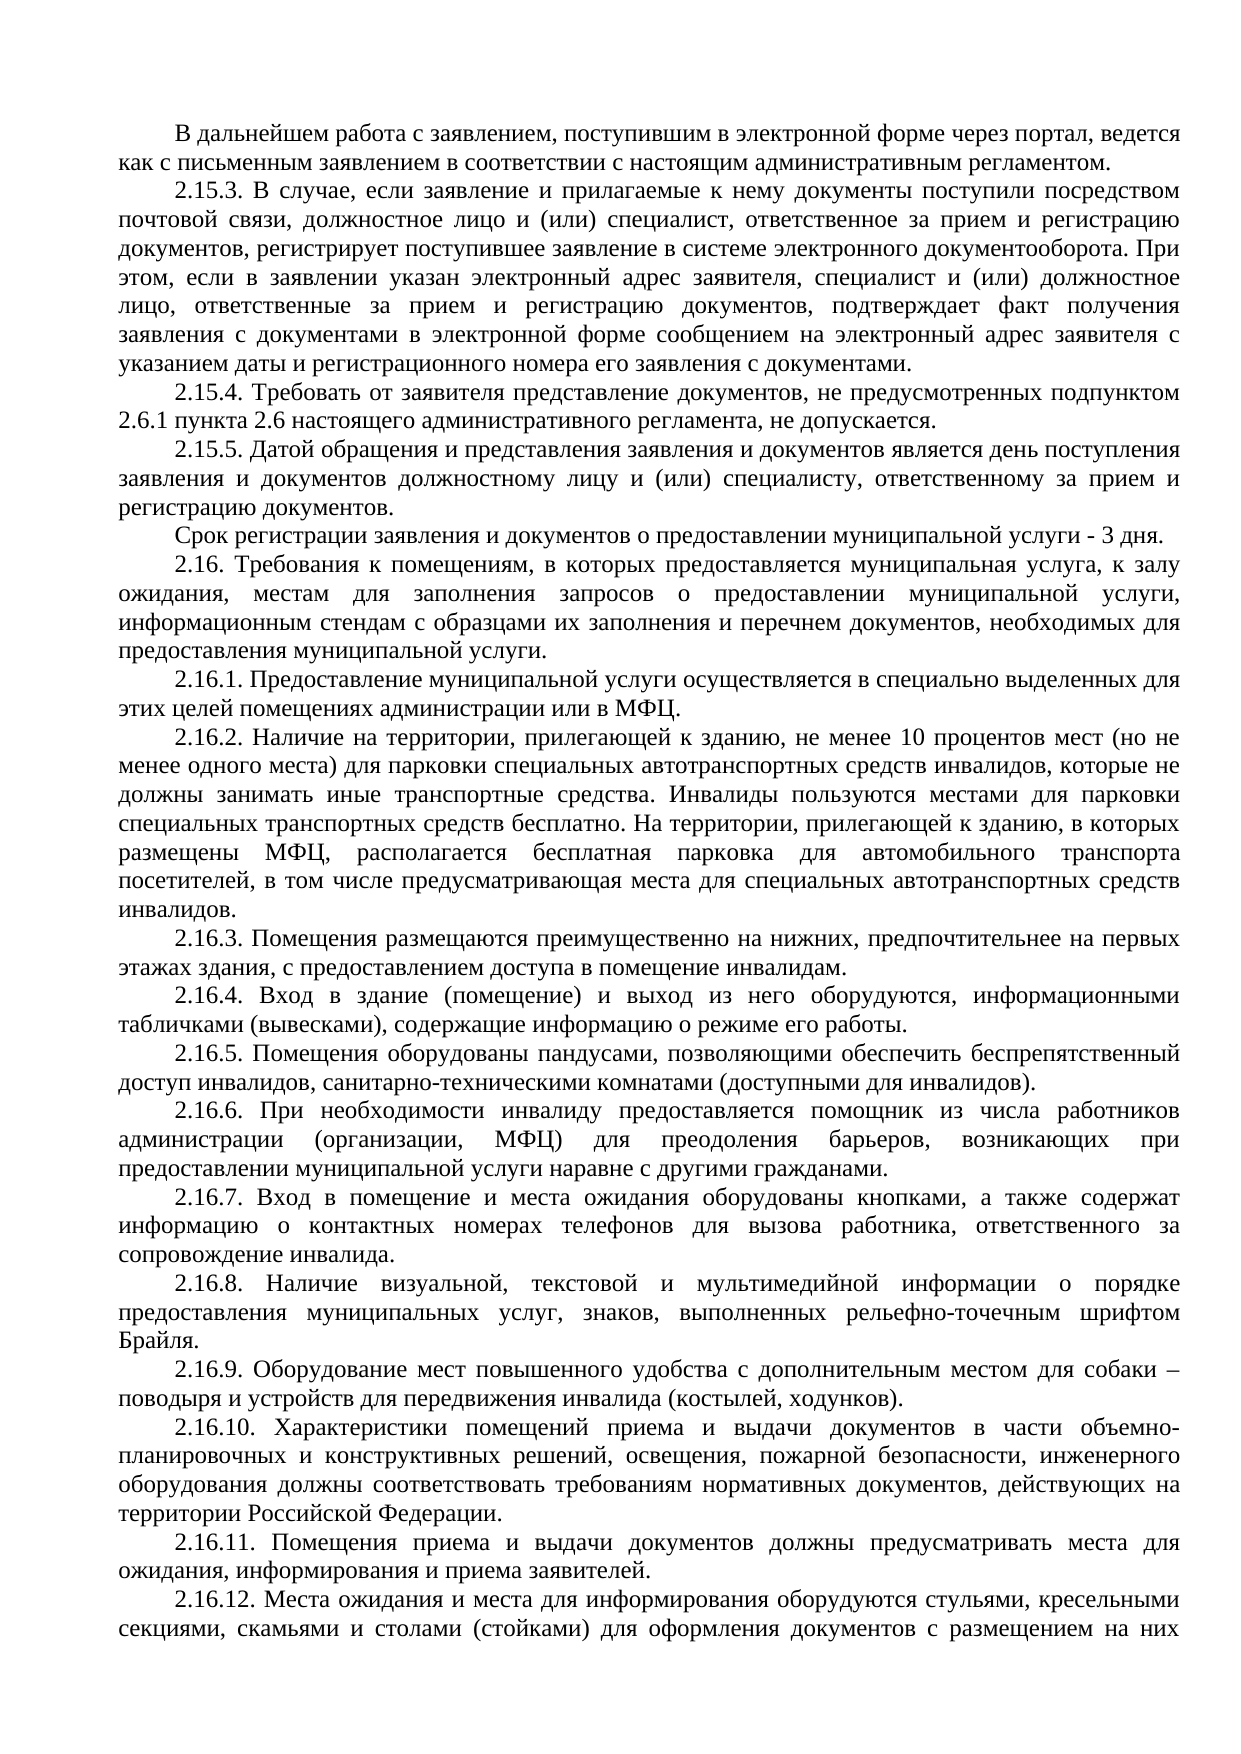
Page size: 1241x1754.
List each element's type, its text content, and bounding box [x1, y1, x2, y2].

text 2.16.2. Наличие на территории, прилегающей к зданию, не менее 10 процентов мест (но не менее одного места) для парковки специальных автотранспортных средств инвалидов, которые не должны занимать иные транспортные средства. Инвалиды пользуются местами для парковки специальных транспортных средств бесплатно. На территории, прилегающей к зданию, в которых размещены МФЦ, располагается бесплатная парковка для автомобильного транспорта посетителей, в том числе предусматривающая места для специальных автотранспортных средств инвалидов. [118, 722, 1181, 923]
text 2.16.9. Оборудование мест повышенного удобства с дополнительным местом для собаки – поводыря и устройств для передвижения инвалида (костылей, ходунков). [118, 1354, 1181, 1412]
text 2.16.7. Вход в помещение и места ожидания оборудованы кнопками, а также содержат информацию о контактных номерах телефонов для вызова работника, ответственного за сопровождение инвалида. [118, 1182, 1181, 1268]
text 2.16.5. Помещения оборудованы пандусами, позволяющими обеспечить беспрепятственный доступ инвалидов, санитарно-техническими комнатами (доступными для инвалидов). [118, 1038, 1181, 1096]
text 2.15.5. Датой обращения и представления заявления и документов является день поступления заявления и документов должностному лицу и (или) специалисту, ответственному за прием и регистрацию документов. [118, 434, 1181, 521]
text 2.16.1. Предоставление муниципальной услуги осуществляется в специально выделенных для этих целей помещениях администрации или в МФЦ. [118, 664, 1181, 722]
text 2.16.3. Помещения размещаются преимущественно на нижних, предпочтительнее на первых этажах здания, с предоставлением доступа в помещение инвалидам. [118, 923, 1181, 981]
text 2.16.6. При необходимости инвалиду предоставляется помощник из числа работников администрации (организации, МФЦ) для преодоления барьеров, возникающих при предоставлении муниципальной услуги наравне с другими гражданами. [118, 1096, 1181, 1182]
text 2.16. Требования к помещениям, в которых предоставляется муниципальная услуга, к залу ожидания, местам для заполнения запросов о предоставлении муниципальной услуги, информационным стендам с образцами их заполнения и перечнем документов, необходимых для предоставления муниципальной услуги. [118, 549, 1181, 664]
text 2.16.10. Характеристики помещений приема и выдачи документов в части объемно-планировочных и конструктивных решений, освещения, пожарной безопасности, инженерного оборудования должны соответствовать требованиям нормативных документов, действующих на территории Российской Федерации. [118, 1412, 1181, 1527]
text Срок регистрации заявления и документов о предоставлении муниципальной услуги - 3 дня. [118, 521, 1181, 549]
text 2.16.8. Наличие визуальной, текстовой и мультимедийной информации о порядке предоставления муниципальных услуг, знаков, выполненных рельефно-точечным шрифтом Брайля. [118, 1268, 1181, 1354]
text 2.16.4. Вход в здание (помещение) и выход из него оборудуются, информационными табличками (вывесками), содержащие информацию о режиме его работы. [118, 981, 1181, 1038]
text 2.15.3. В случае, если заявление и прилагаемые к нему документы поступили посредством почтовой связи, должностное лицо и (или) специалист, ответственное за прием и регистрацию документов, регистрирует поступившее заявление в системе электронного документооборота. При этом, если в заявлении указан электронный адрес заявителя, специалист и (или) должностное лицо, ответственные за прием и регистрацию документов, подтверждает факт получения заявления с документами в электронной форме сообщением на электронный адрес заявителя с указанием даты и регистрационного номера его заявления с документами. [118, 176, 1181, 377]
text 2.15.4. Требовать от заявителя представление документов, не предусмотренных подпунктом 2.6.1 пункта 2.6 настоящего административного регламента, не допускается. [118, 377, 1181, 434]
text 2.16.11. Помещения приема и выдачи документов должны предусматривать места для ожидания, информирования и приема заявителей. [118, 1527, 1181, 1584]
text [118, 1584, 1181, 1642]
text В дальнейшем работа с заявлением, поступившим в электронной форме через портал, ведется как с письменным заявлением в соответствии с настоящим административным регламентом. [118, 118, 1181, 176]
